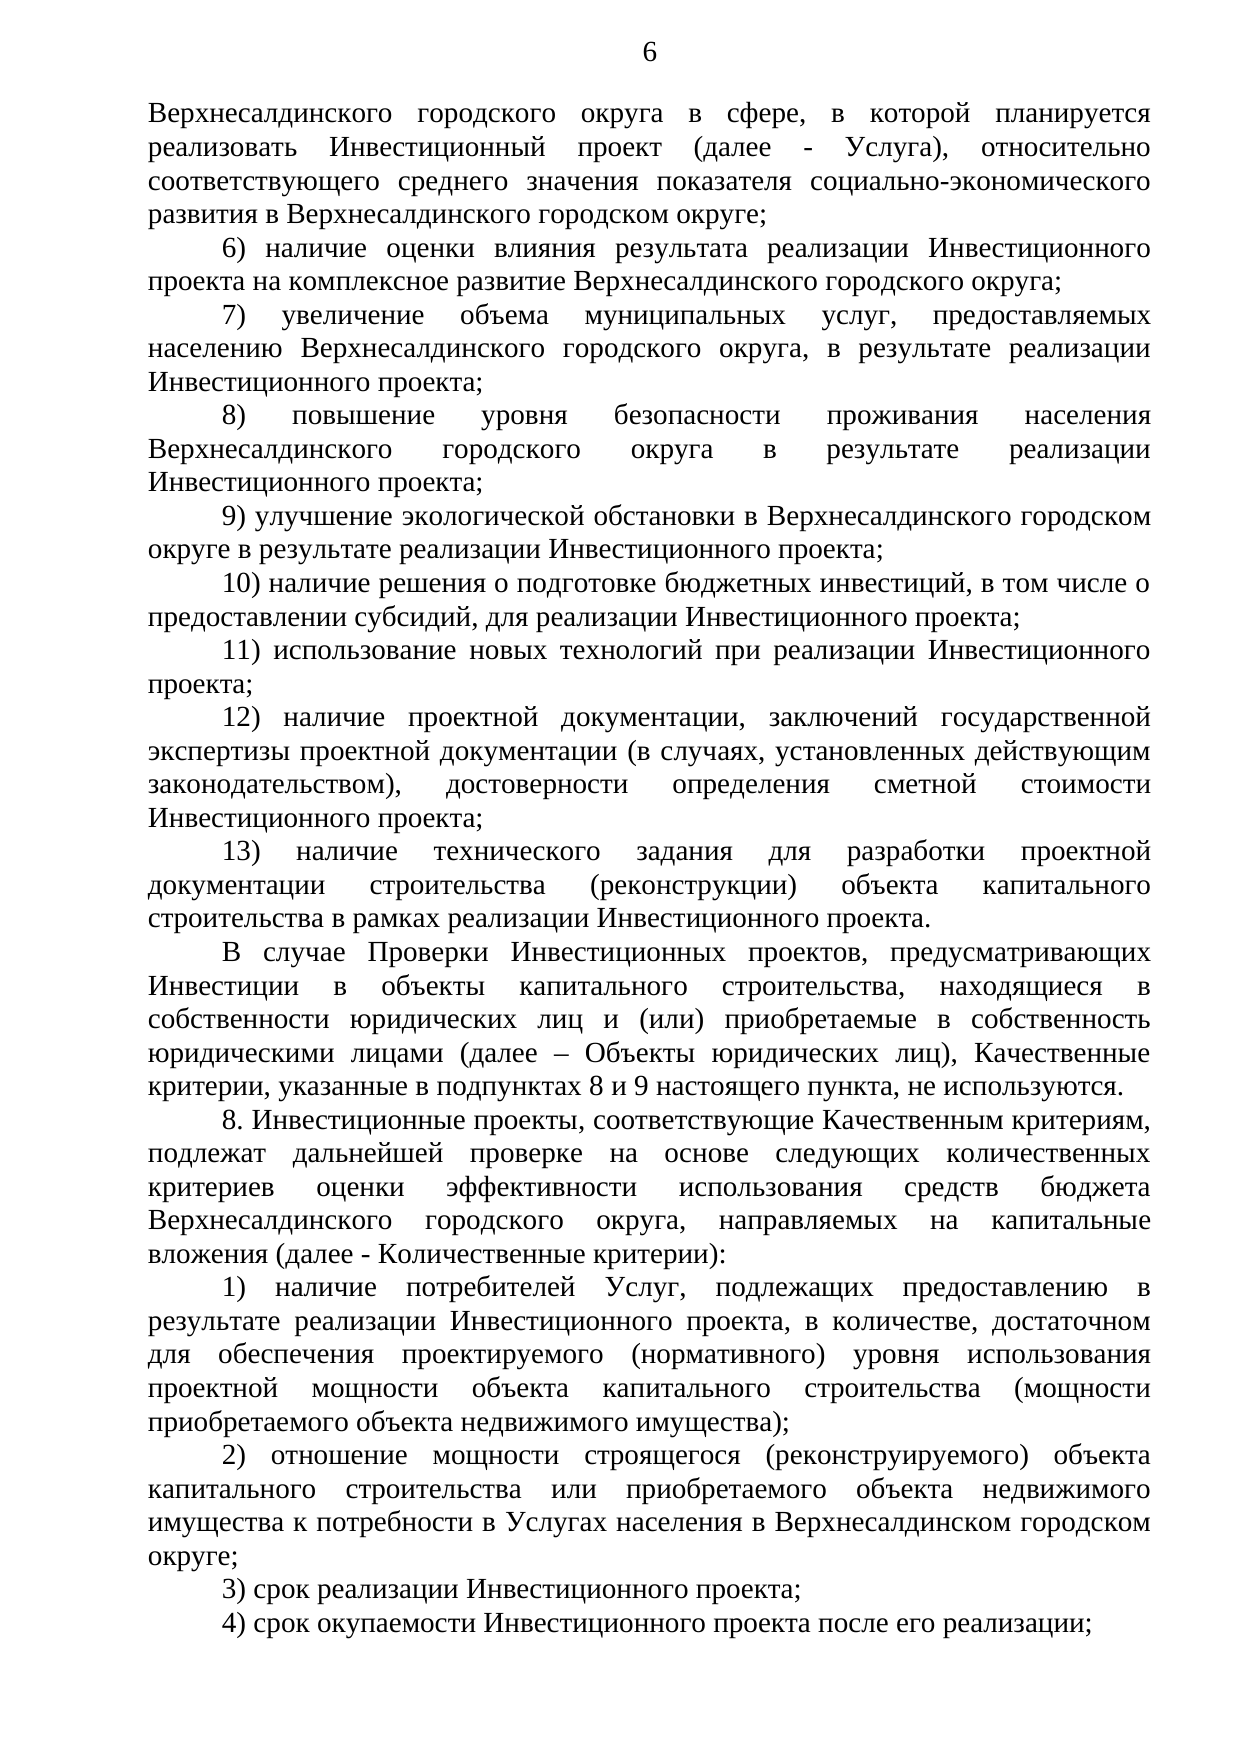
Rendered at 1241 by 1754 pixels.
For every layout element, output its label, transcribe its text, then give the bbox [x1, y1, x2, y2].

text 12) наличие проектной документации, заключений государственной экспертизы проектной документации (в случаях, установленных действующим законодательством), достоверности определения сметной стоимости Инвестиционного проекта; [148, 699, 1152, 833]
text 8. Инвестиционные проекты, соответствующие Качественным критериям, подлежат дальнейшей проверке на основе следующих количественных критериев оценки эффективности использования средств бюджета Верхнесалдинского городского округа, направляемых на капитальные вложения (далее - Количественные критерии): [148, 1102, 1152, 1269]
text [148, 96, 1152, 230]
text 10) наличие решения о подготовке бюджетных инвестиций, в том числе о предоставлении субсидий, для реализации Инвестиционного проекта; [148, 565, 1152, 632]
text 9) улучшение экологической обстановки в Верхнесалдинского городском округе в результате реализации Инвестиционного проекта; [148, 498, 1152, 565]
text 7) увеличение объема муниципальных услуг, предоставляемых населению Верхнесалдинского городского округа, в результате реализации Инвестиционного проекта; [148, 297, 1152, 397]
text В случае Проверки Инвестиционных проектов, предусматривающих Инвестиции в объекты капитального строительства, находящиеся в собственности юридических лиц и (или) приобретаемые в собственность юридическими лицами (далее – Объекты юридических лиц), Качественные критерии, указанные в подпунктах 8 и 9 настоящего пункта, не используются. [148, 934, 1152, 1102]
text 4) срок окупаемости Инвестиционного проекта после его реализации; [148, 1605, 1152, 1638]
text 13) наличие технического задания для разработки проектной документации строительства (реконструкции) объекта капитального строительства в рамках реализации Инвестиционного проекта. [148, 833, 1152, 934]
text 1) наличие потребителей Услуг, подлежащих предоставлению в результате реализации Инвестиционного проекта, в количестве, достаточном для обеспечения проектируемого (нормативного) уровня использования проектной мощности объекта капитального строительства (мощности приобретаемого объекта недвижимого имущества); [148, 1269, 1152, 1437]
text 11) использование новых технологий при реализации Инвестиционного проекта; [148, 632, 1152, 699]
text 6) наличие оценки влияния результата реализации Инвестиционного проекта на комплексное развитие Верхнесалдинского городского округа; [148, 230, 1152, 297]
text 2) отношение мощности строящегося (реконструируемого) объекта капитального строительства или приобретаемого объекта недвижимого имущества к потребности в Услугах населения в Верхнесалдинском городском округе; [148, 1437, 1152, 1571]
text 3) срок реализации Инвестиционного проекта; [148, 1571, 1152, 1605]
text 8) повышение уровня безопасности проживания населения Верхнесалдинского городского округа в результате реализации Инвестиционного проекта; [148, 397, 1152, 498]
